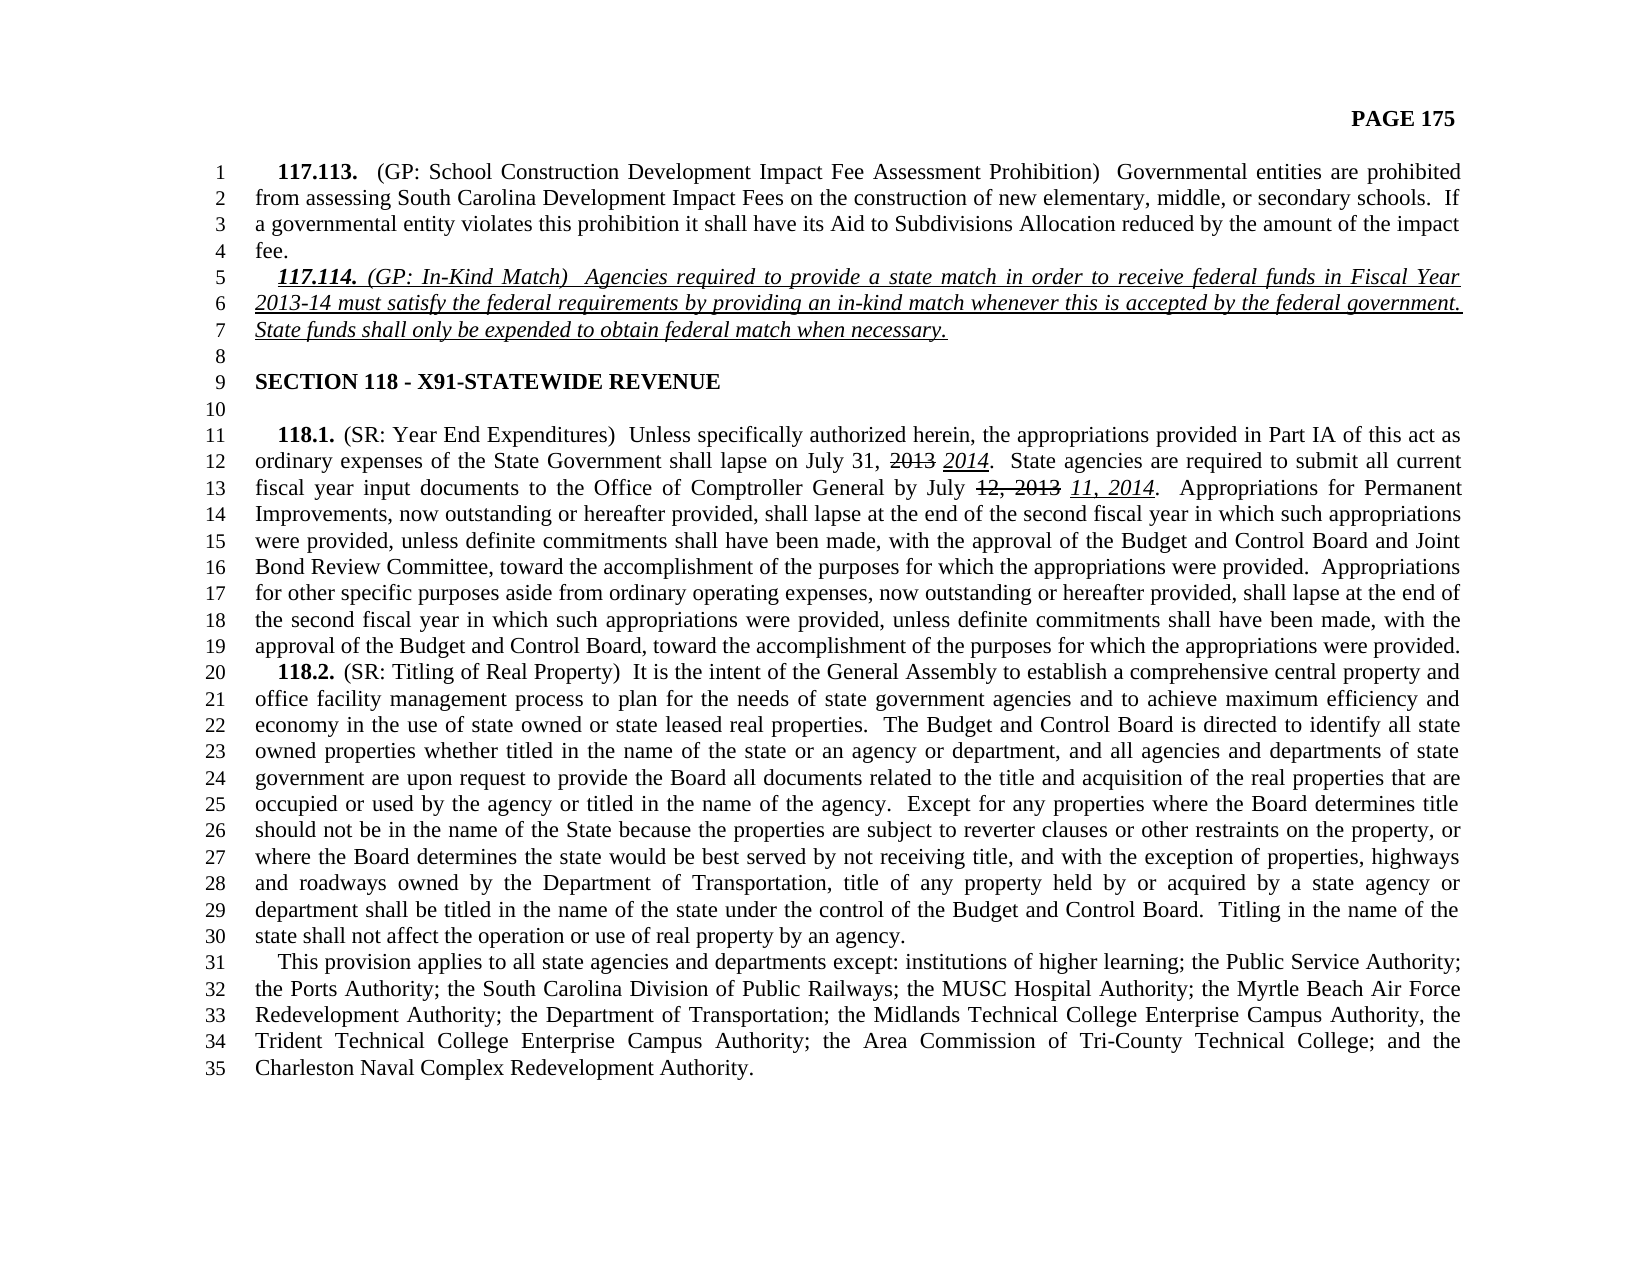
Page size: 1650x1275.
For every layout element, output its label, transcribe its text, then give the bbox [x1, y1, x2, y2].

text This provision applies to all state agencies and departments except: institutions of higher learning; the Public Service Authority; the Ports Authority; the South Carolina Division of Public Railways; the MUSC Hospital Authority; the Myrtle Beach Air Force Redevelopment Authority; the Department of Transportation; the Midlands Technical College Enterprise Campus Authority, the Trident Technical College Enterprise Campus Authority; the Area Commission of Tri-County Technical College; and the Charleston Naval Complex Redevelopment Authority. [255, 948, 1462, 1080]
text 117.114. (GP: In-Kind Match) Agencies required to provide a state match in order to receive federal funds in Fiscal Year 2013-14 must satisfy the federal requirements by providing an in-kind match whenever this is accepted by the federal government. State funds shall only be expended to obtain federal match when necessary. [255, 263, 1462, 312]
text 117.114. (GP: In-Kind Match) Agencies required to provide a state match in order to receive federal funds in Fiscal Year 2013-14 must satisfy the federal requirements by providing an in-kind match whenever this is accepted by the federal government. State funds shall only be expended to obtain federal match when necessary. [255, 314, 1462, 342]
text SECTION 118 - X91-STATEWIDE REVENUE [255, 368, 1462, 395]
text 118.2. (SR: Titling of Real Property) It is the intent of the General Assembly to establish a comprehensive central property and office facility management process to plan for the needs of state government agencies and to achieve maximum efficiency and economy in the use of state owned or state leased real properties. The Budget and Control Board is directed to identify all state owned properties whether titled in the name of the state or an agency or department, and all agencies and departments of state government are upon request to provide the Board all documents related to the title and acquisition of the real properties that are occupied or used by the agency or titled in the name of the agency. Except for any properties where the Board determines title should not be in the name of the State because the properties are subject to reverter clauses or other restraints on the property, or where the Board determines the state would be best served by not receiving title, and with the exception of properties, highways and roadways owned by the Department of Transportation, title of any property held by or acquired by a state agency or department shall be titled in the name of the state under the control of the Budget and Control Board. Titling in the name of the state shall not affect the operation or use of real property by an agency. [255, 658, 1462, 948]
text 117.113. (GP: School Construction Development Impact Fee Assessment Prohibition) Governmental entities are prohibited from assessing South Carolina Development Impact Fees on the construction of new elementary, middle, or secondary schools. If a governmental entity violates this prohibition it shall have its Aid to Subdivisions Allocation reduced by the amount of the impact fee. [255, 158, 1462, 263]
text 118.1. (SR: Year End Expenditures) Unless specifically authorized herein, the appropriations provided in Part IA of this act as ordinary expenses of the State Government shall lapse on July 31, 2013 2014. State agencies are required to submit all current fiscal year input documents to the Office of Comptroller General by July 12, 2013 11, 2014. Appropriations for Permanent Improvements, now outstanding or hereafter provided, shall lapse at the end of the second fiscal year in which such appropriations were provided, unless definite commitments shall have been made, with the approval of the Budget and Control Board and Joint Bond Review Committee, toward the accomplishment of the purposes for which the appropriations were provided. Appropriations for other specific purposes aside from ordinary operating expenses, now outstanding or hereafter provided, shall lapse at the end of the second fiscal year in which such appropriations were provided, unless definite commitments shall have been made, with the approval of the Budget and Control Board, toward the accomplishment of the purposes for which the appropriations were provided. [255, 421, 1462, 658]
